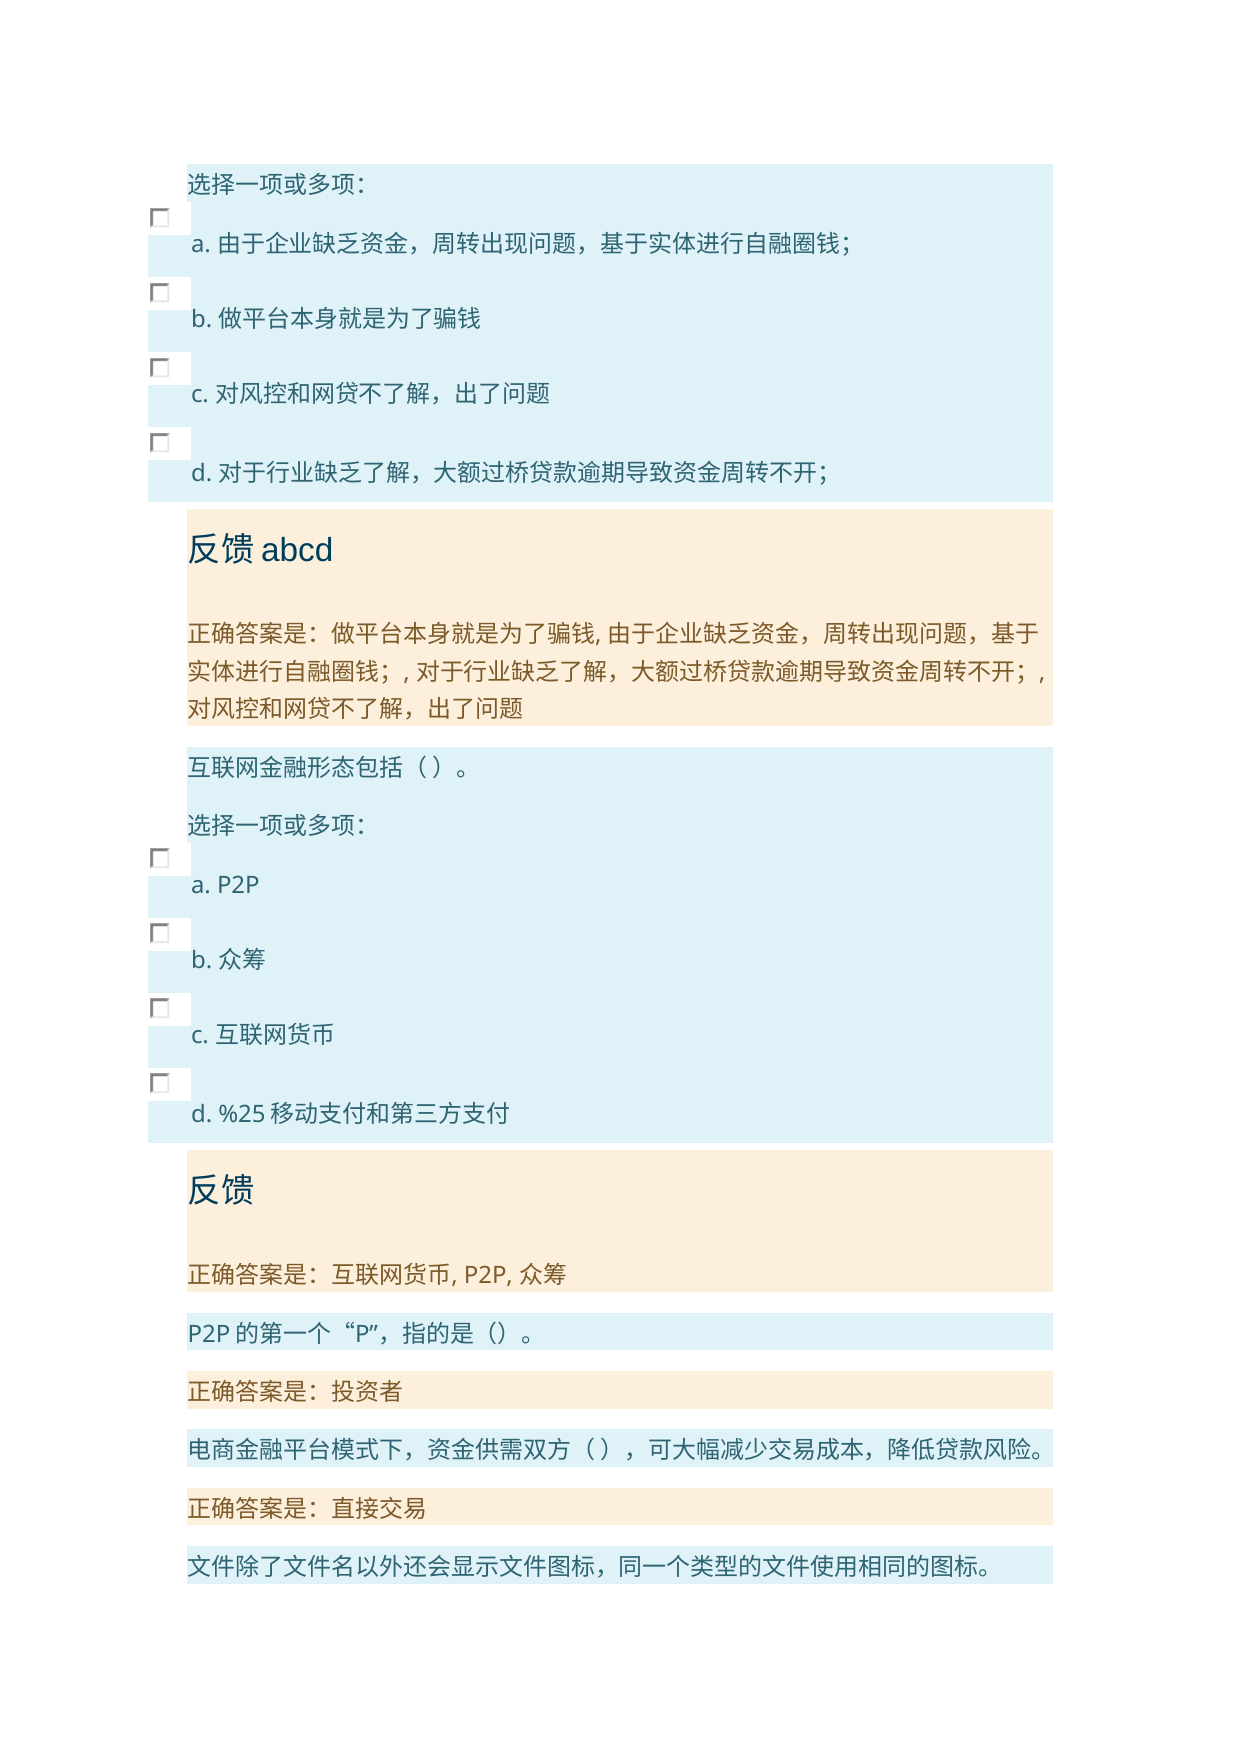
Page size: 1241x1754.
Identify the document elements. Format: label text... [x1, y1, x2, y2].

text b. 做平台本身就是为了骗钱 [148, 277, 1053, 352]
text 文件除了文件名以外还会显示文件图标，同一个类型的文件使用相同的图标。 [187, 1546, 1053, 1584]
text 正确答案是：投资者 [187, 1371, 1053, 1409]
text a. P2P [148, 843, 1053, 918]
text 电商金融平台模式下，资金供需双方（ ），可大幅减少交易成本，降低贷款风险。 [187, 1429, 1053, 1467]
text 正确答案是：做平台本身就是为了骗钱, 由于企业缺乏资金，周转出现问题，基于实体进行自融圈钱；, 对于行业缺乏了解，大额过桥贷款逾期导致资金周转不开；, 对风控和网贷不了解，出了问题 [187, 614, 1053, 726]
text 互联网金融形态包括（ ）。 [187, 747, 1053, 784]
text c. 对风控和网贷不了解，出了问题 [148, 352, 1053, 427]
text a. 由于企业缺乏资金，周转出现问题，基于实体进行自融圈钱； [148, 202, 1053, 277]
text 选择一项或多项： [187, 164, 1053, 202]
text 正确答案是：直接交易 [187, 1488, 1053, 1525]
text c. 互联网货币 [148, 993, 1053, 1068]
text d. 对于行业缺乏了解，大额过桥贷款逾期导致资金周转不开； [148, 427, 1053, 502]
text 正确答案是：互联网货币, P2P, 众筹 [187, 1254, 1053, 1292]
text b. 众筹 [148, 918, 1053, 993]
text 反馈abcd [187, 509, 1053, 584]
text 选择一项或多项： [187, 805, 1053, 843]
text 反馈 [187, 1150, 1053, 1225]
text d. %25移动支付和第三方支付 [148, 1068, 1053, 1143]
text P2P的第一个“P”，指的是（）。 [187, 1313, 1053, 1350]
